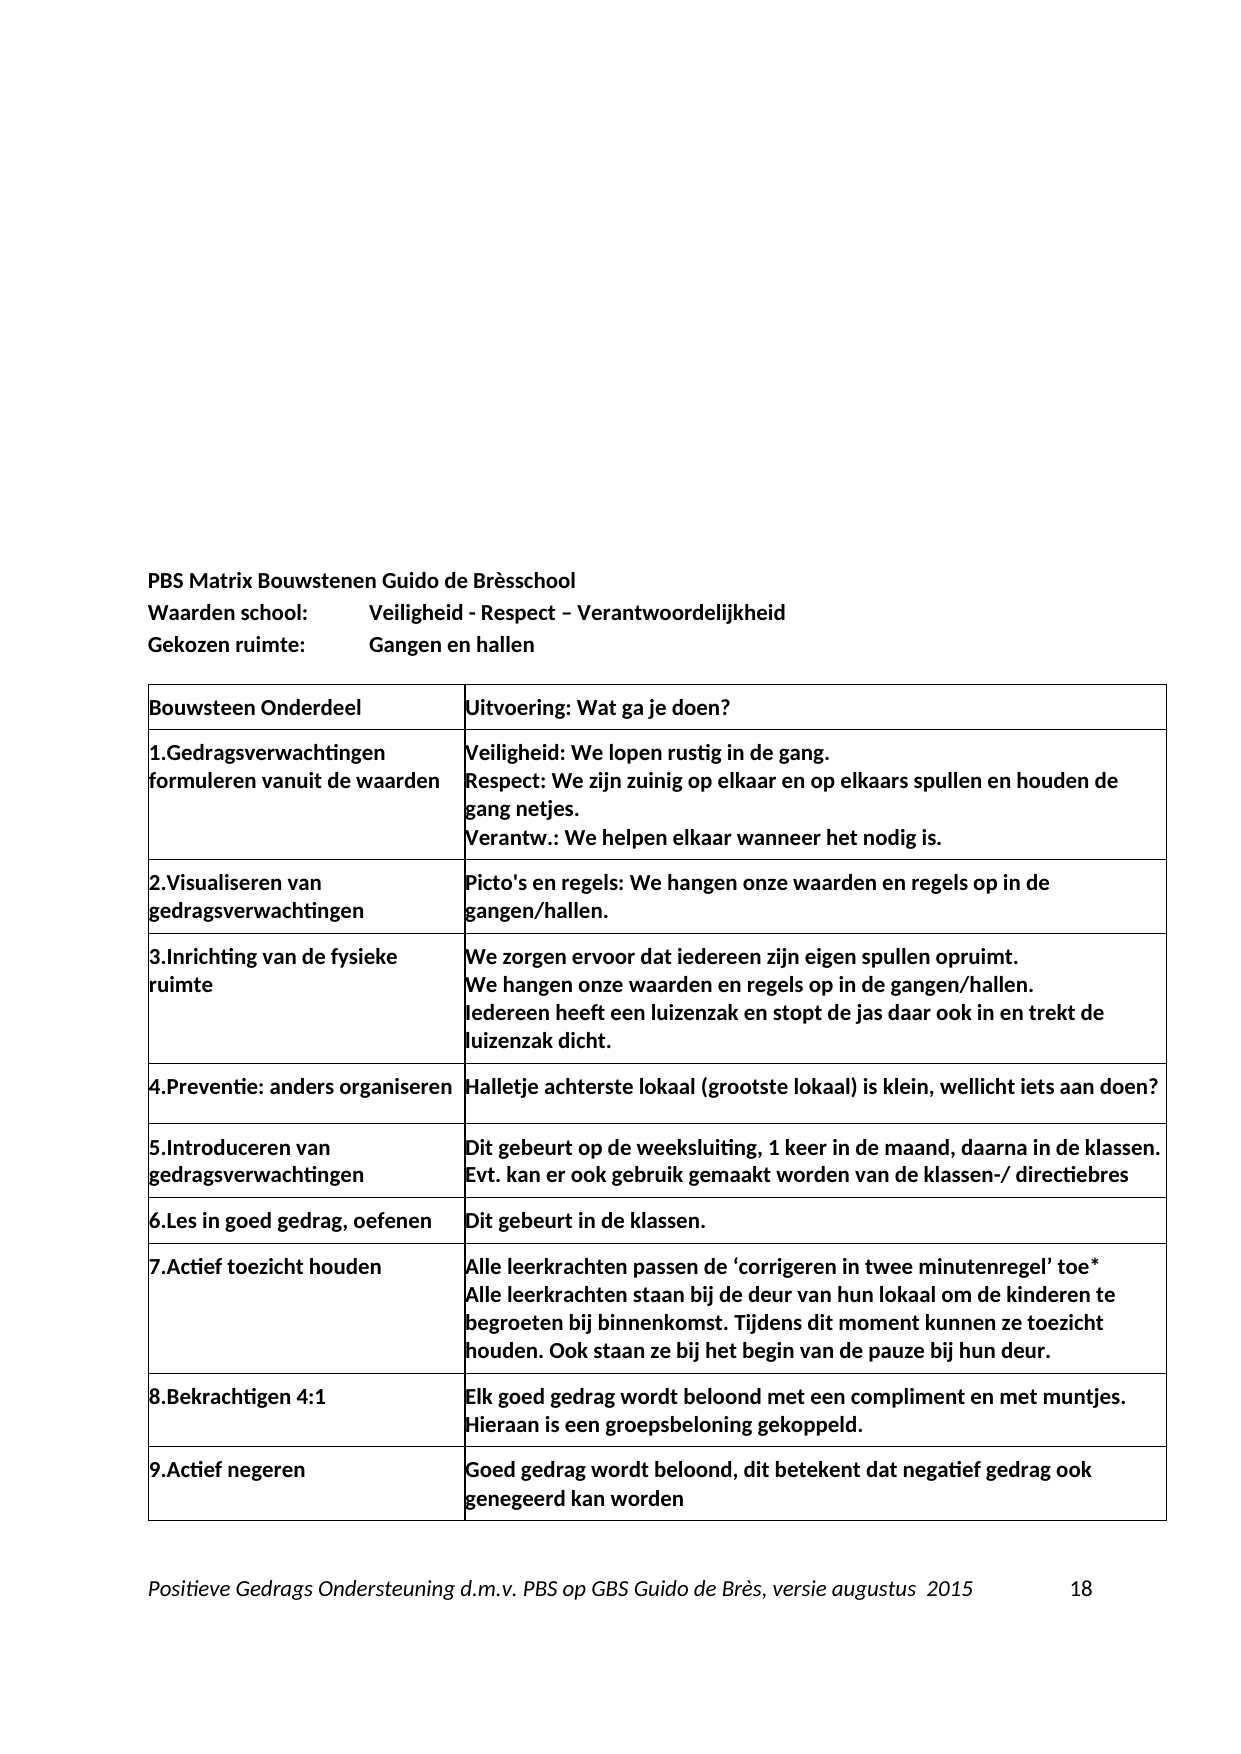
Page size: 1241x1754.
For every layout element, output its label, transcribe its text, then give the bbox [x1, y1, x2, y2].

table_cell 1.Gedragsverwachtingen formuleren vanuit de waarden [149, 730, 464, 859]
table_cell Alle leerkrachten passen de ‘corrigeren in twee minutenregel’ toe* Alle leerkrachten staan bij de deur van hun lokaal om de kinderen te begroeten bij binnenkomst. Tijdens dit moment kunnen ze toezicht houden. Ook staan ze bij het begin van de pauze bij hun deur. [466, 1244, 1166, 1372]
table_cell 9.Actief negeren [149, 1447, 464, 1520]
table_cell Dit gebeurt op de weeksluiting, 1 keer in de maand, daarna in de klassen. Evt. kan er ook gebruik gemaakt worden van de klassen-/ directiebres [466, 1124, 1166, 1197]
table_header Uitvoering: Wat ga je doen? [466, 685, 1166, 729]
table_cell Dit gebeurt in de klassen. [466, 1198, 1166, 1243]
table_cell 3.Inrichting van de fysieke ruimte [149, 934, 464, 1062]
table_cell Veiligheid: We lopen rustig in de gang. Respect: We zijn zuinig op elkaar en op elkaars spullen en houden de gang netjes. Verantw.: We helpen elkaar wanneer het nodig is. [466, 730, 1166, 859]
table_cell Elk goed gedrag wordt beloond met een compliment en met muntjes. Hieraan is een groepsbeloning gekoppeld. [466, 1374, 1166, 1446]
table_cell We zorgen ervoor dat iedereen zijn eigen spullen opruimt. We hangen onze waarden en regels op in de gangen/hallen. Iedereen heeft een luizenzak en stopt de jas daar ook in en trekt de luizenzak dicht. [466, 934, 1166, 1062]
table_cell 8.Bekrachtigen 4:1 [149, 1374, 464, 1446]
table_cell 4.Preventie: anders organiseren [149, 1064, 464, 1123]
table_cell 6.Les in goed gedrag, oefenen [149, 1198, 464, 1243]
table_cell Goed gedrag wordt beloond, dit betekent dat negatief gedrag ook genegeerd kan worden [466, 1447, 1166, 1520]
table_cell 2.Visualiseren van gedragsverwachtingen [149, 860, 464, 933]
table_cell Halletje achterste lokaal (grootste lokaal) is klein, wellicht iets aan doen? [466, 1064, 1166, 1123]
table_header Bouwsteen Onderdeel [149, 685, 464, 729]
table_cell 5.Introduceren van gedragsverwachtingen [149, 1124, 464, 1197]
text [148, 148, 1093, 658]
table_cell Picto's en regels: We hangen onze waarden en regels op in de gangen/hallen. [466, 860, 1166, 933]
table_cell 7.Actief toezicht houden [149, 1244, 464, 1372]
